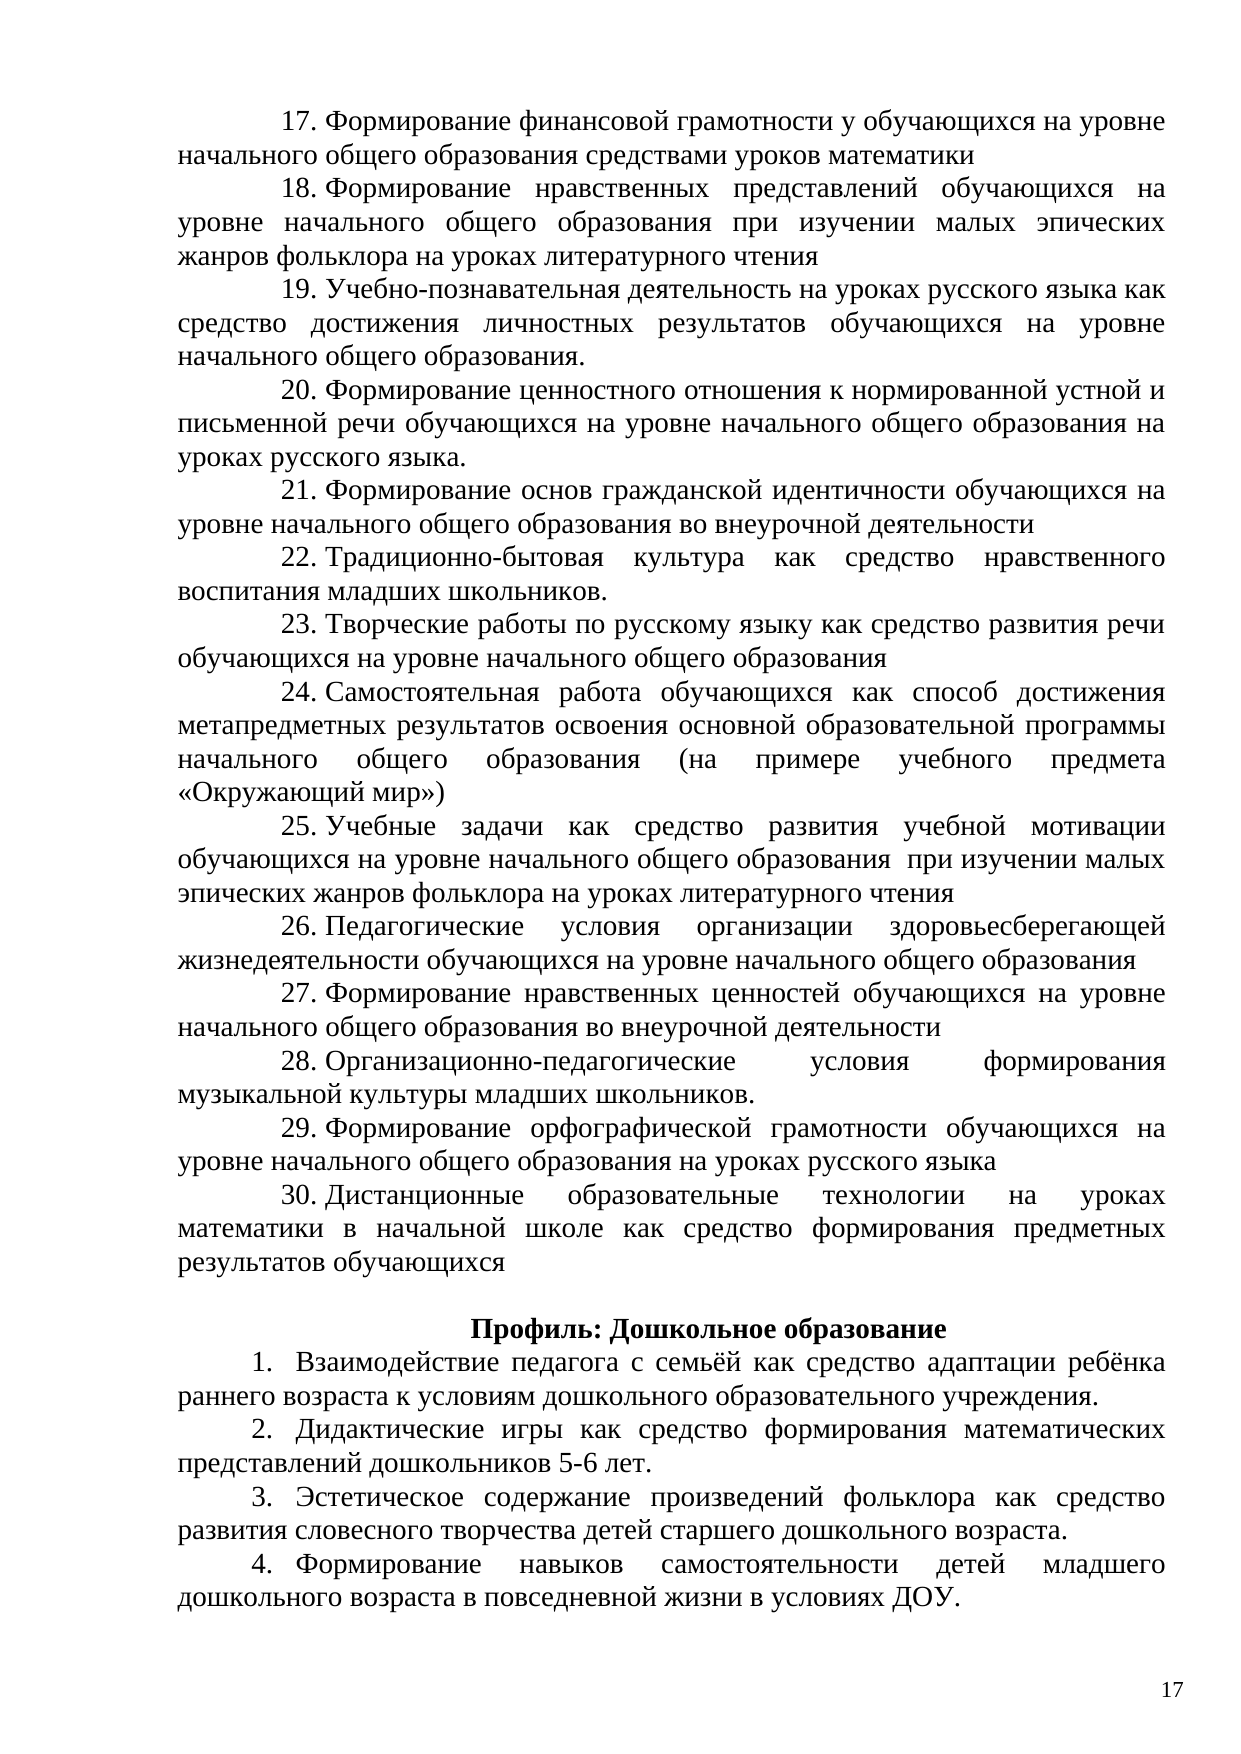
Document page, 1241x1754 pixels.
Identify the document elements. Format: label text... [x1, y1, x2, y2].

list Формирование нравственных представлений обучающихся на уровне начального общего образования при изучении малых эпических жанров фольклора на уроках литературного чтения [177, 171, 1166, 271]
list Учебные задачи как средство развития учебной мотивации обучающихся на уровне начального общего образования при изучении малых эпических жанров фольклора на уроках литературного чтения [177, 808, 1166, 908]
list Творческие работы по русскому языку как средство развития речи обучающихся на уровне начального общего образования [177, 607, 1166, 674]
list Формирование орфографической грамотности обучающихся на уровне начального общего образования на уроках русского языка [177, 1110, 1166, 1177]
list Традиционно-бытовая культура как средство нравственного воспитания младших школьников. [177, 539, 1166, 607]
list Дистанционные образовательные технологии на уроках математики в начальной школе как средство формирования предметных результатов обучающихся [177, 1177, 1166, 1277]
list Формирование ценностного отношения к нормированной устной и письменной речи обучающихся на уровне начального общего образования на уроках русского языка. [177, 372, 1166, 472]
list Самостоятельная работа обучающихся как способ достижения метапредметных результатов освоения основной образовательной программы начального общего образования (на примере учебного предмета «Окружающий мир») [177, 674, 1166, 808]
list Эстетическое содержание произведений фольклора как средство развития словесного творчества детей старшего дошкольного возраста. [177, 1479, 1166, 1546]
list Взаимодействие педагога с семьёй как средство адаптации ребёнка раннего возраста к условиям дошкольного образовательного учреждения. [177, 1344, 1166, 1412]
list Организационно-педагогические условия формирования музыкальной культуры младших школьников. [177, 1043, 1166, 1110]
list Формирование нравственных ценностей обучающихся на уровне начального общего образования во внеурочной деятельности [177, 976, 1166, 1043]
list Учебно-познавательная деятельность на уроках русского языка как средство достижения личностных результатов обучающихся на уровне начального общего образования. [177, 271, 1166, 372]
list Формирование финансовой грамотности у обучающихся на уровне начального общего образования средствами уроков математики [177, 103, 1166, 171]
list Формирование навыков самостоятельности детей младшего дошкольного возраста в повседневной жизни в условиях ДОУ. [177, 1546, 1166, 1613]
text Профиль: Дошкольное образование [177, 1311, 1166, 1344]
list Дидактические игры как средство формирования математических представлений дошкольников 5-6 лет. [177, 1412, 1166, 1479]
list Формирование основ гражданской идентичности обучающихся на уровне начального общего образования во внеурочной деятельности [177, 472, 1166, 539]
list Педагогические условия организации здоровьесберегающей жизнедеятельности обучающихся на уровне начального общего образования [177, 908, 1166, 976]
